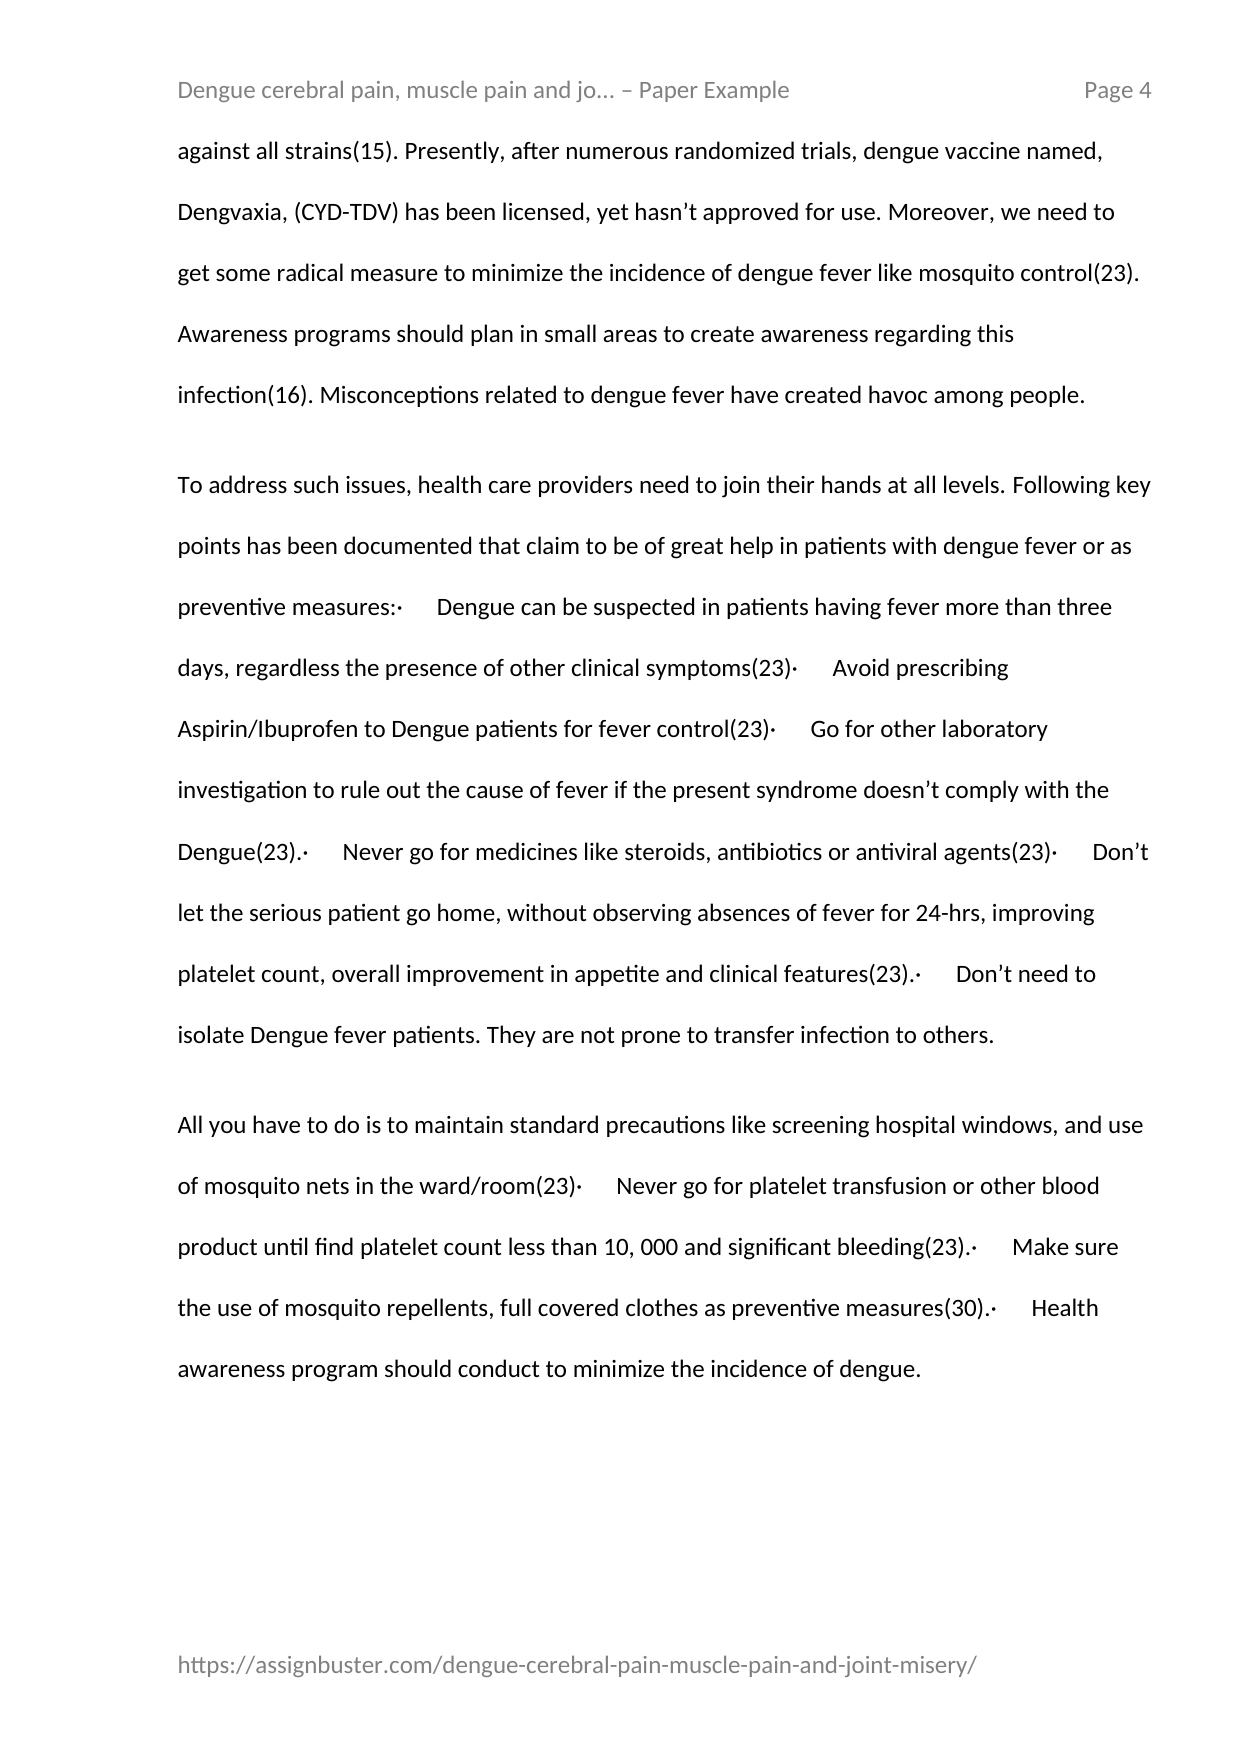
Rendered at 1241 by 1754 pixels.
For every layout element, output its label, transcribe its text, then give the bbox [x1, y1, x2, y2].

text To address such issues, health care providers need to join their hands at all levels. Following key points has been documented that claim to be of great help in patients with dengue fever or as preventive measures:· Dengue can be suspected in patients having fever more than three days, regardless the presence of other clinical symptoms(23)· Avoid prescribing Aspirin/Ibuprofen to Dengue patients for fever control(23)· Go for other laboratory investigation to rule out the cause of fever if the present syndrome doesn’t comply with the Dengue(23).· Never go for medicines like steroids, antibiotics or antiviral agents(23)· Don’t let the serious patient go home, without observing absences of fever for 24-hrs, improving platelet count, overall improvement in appetite and clinical features(23).· Don’t need to isolate Dengue fever patients. They are not prone to transfer infection to others. [177, 469, 1152, 1049]
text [177, 135, 1152, 409]
text All you have to do is to maintain standard precautions like screening hospital windows, and use of mosquito nets in the ward/room(23)· Never go for platelet transfusion or other blood product until find platelet count less than 10, 000 and significant bleeding(23).· Make sure the use of mosquito repellents, full covered clothes as preventive measures(30).· Health awareness program should conduct to minimize the incidence of dengue. [177, 1109, 1152, 1384]
